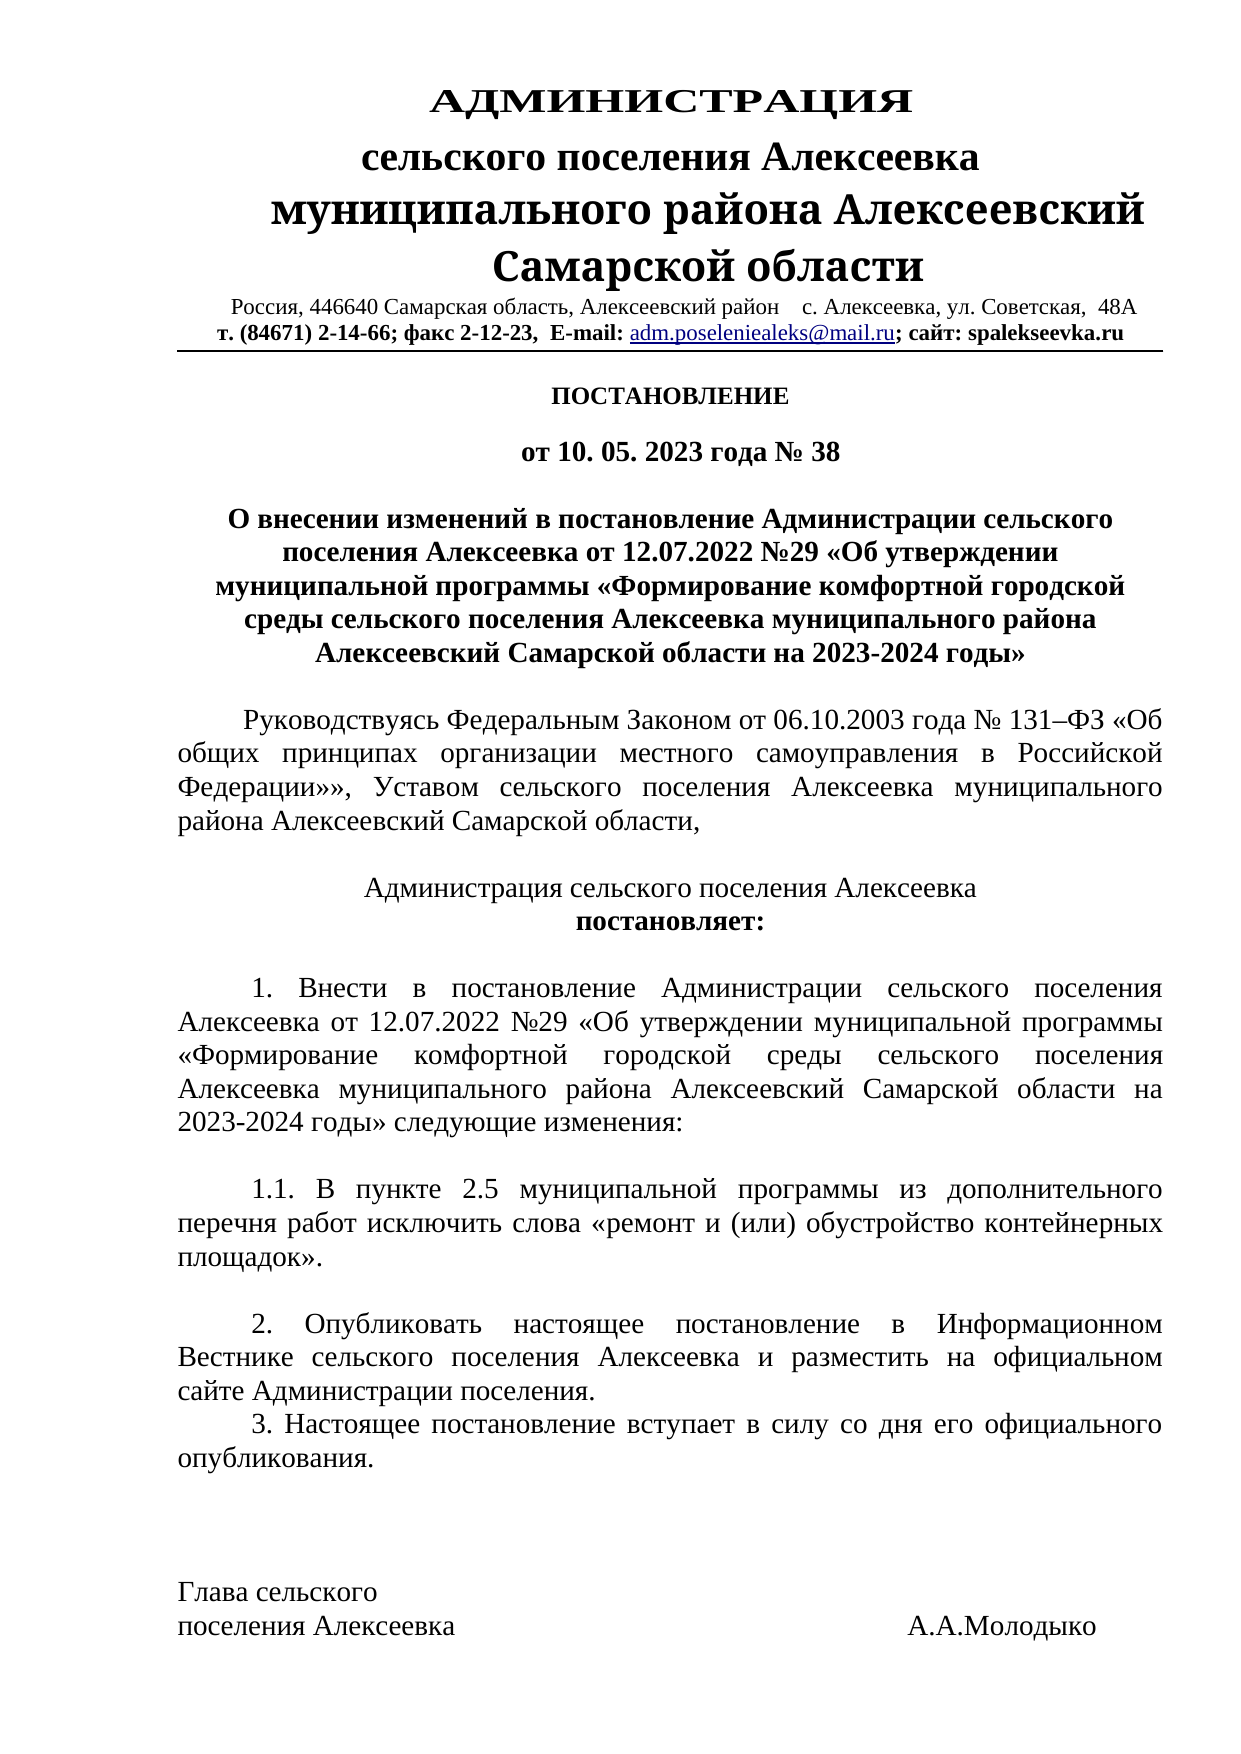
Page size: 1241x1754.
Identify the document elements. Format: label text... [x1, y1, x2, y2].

text АДМИНИСТРАЦИЯ [179, 81, 1163, 119]
text Самарской области [252, 236, 1163, 293]
text О внесении изменений в постановление Администрации сельского поселения Алексеевка от 12.07.2022 №29 «Об утверждении муниципальной программы «Формирование комфортной городской среды сельского поселения Алексеевка муниципального района Алексеевский Самарской области на 2023-2024 годы» [177, 501, 1163, 668]
text от 10. 05. 2023 года № 38 [177, 434, 1163, 467]
text т. (84671) 2-14-66; факс 2-12-23, E-mail: adm.poseleniealeks@mail.ru; сайт: spalekseevka.ru [177, 319, 1163, 350]
text сельского поселения Алексеевка [177, 132, 1163, 179]
text ПОСТАНОВЛЕНИЕ [177, 381, 1163, 409]
text Администрация сельского поселения Алексеевка [177, 870, 1163, 903]
text 1.1. В пункте 2.5 муниципальной программы из дополнительного перечня работ исключить слова «ремонт и (или) обустройство контейнерных площадок». [177, 1172, 1163, 1272]
text 3. Настоящее постановление вступает в силу со дня его официального опубликования. [177, 1406, 1163, 1473]
text муниципального района Алексеевский [252, 179, 1163, 236]
text постановляет: [177, 903, 1163, 937]
text Россия, 446640 Самарская область, Алексеевский район с. Алексеевка, ул. Советская, 48А [177, 293, 1163, 319]
text поселения Алексеевка А.А.Молодыко [177, 1608, 1163, 1641]
text Глава сельского [177, 1574, 1163, 1608]
text 1. Внести в постановление Администрации сельского поселения Алексеевка от 12.07.2022 №29 «Об утверждении муниципальной программы «Формирование комфортной городской среды сельского поселения Алексеевка муниципального района Алексеевский Самарской области на 2023-2024 годы» следующие изменения: [177, 970, 1163, 1138]
text Руководствуясь Федеральным Законом от 06.10.2003 года № 131–ФЗ «Об общих принципах организации местного самоуправления в Российской Федерации»», Уставом сельского поселения Алексеевка муниципального района Алексеевский Самарской области, [177, 702, 1163, 836]
text 2. Опубликовать настоящее постановление в Информационном Вестнике сельского поселения Алексеевка и разместить на официальном сайте Администрации поселения. [177, 1306, 1163, 1406]
